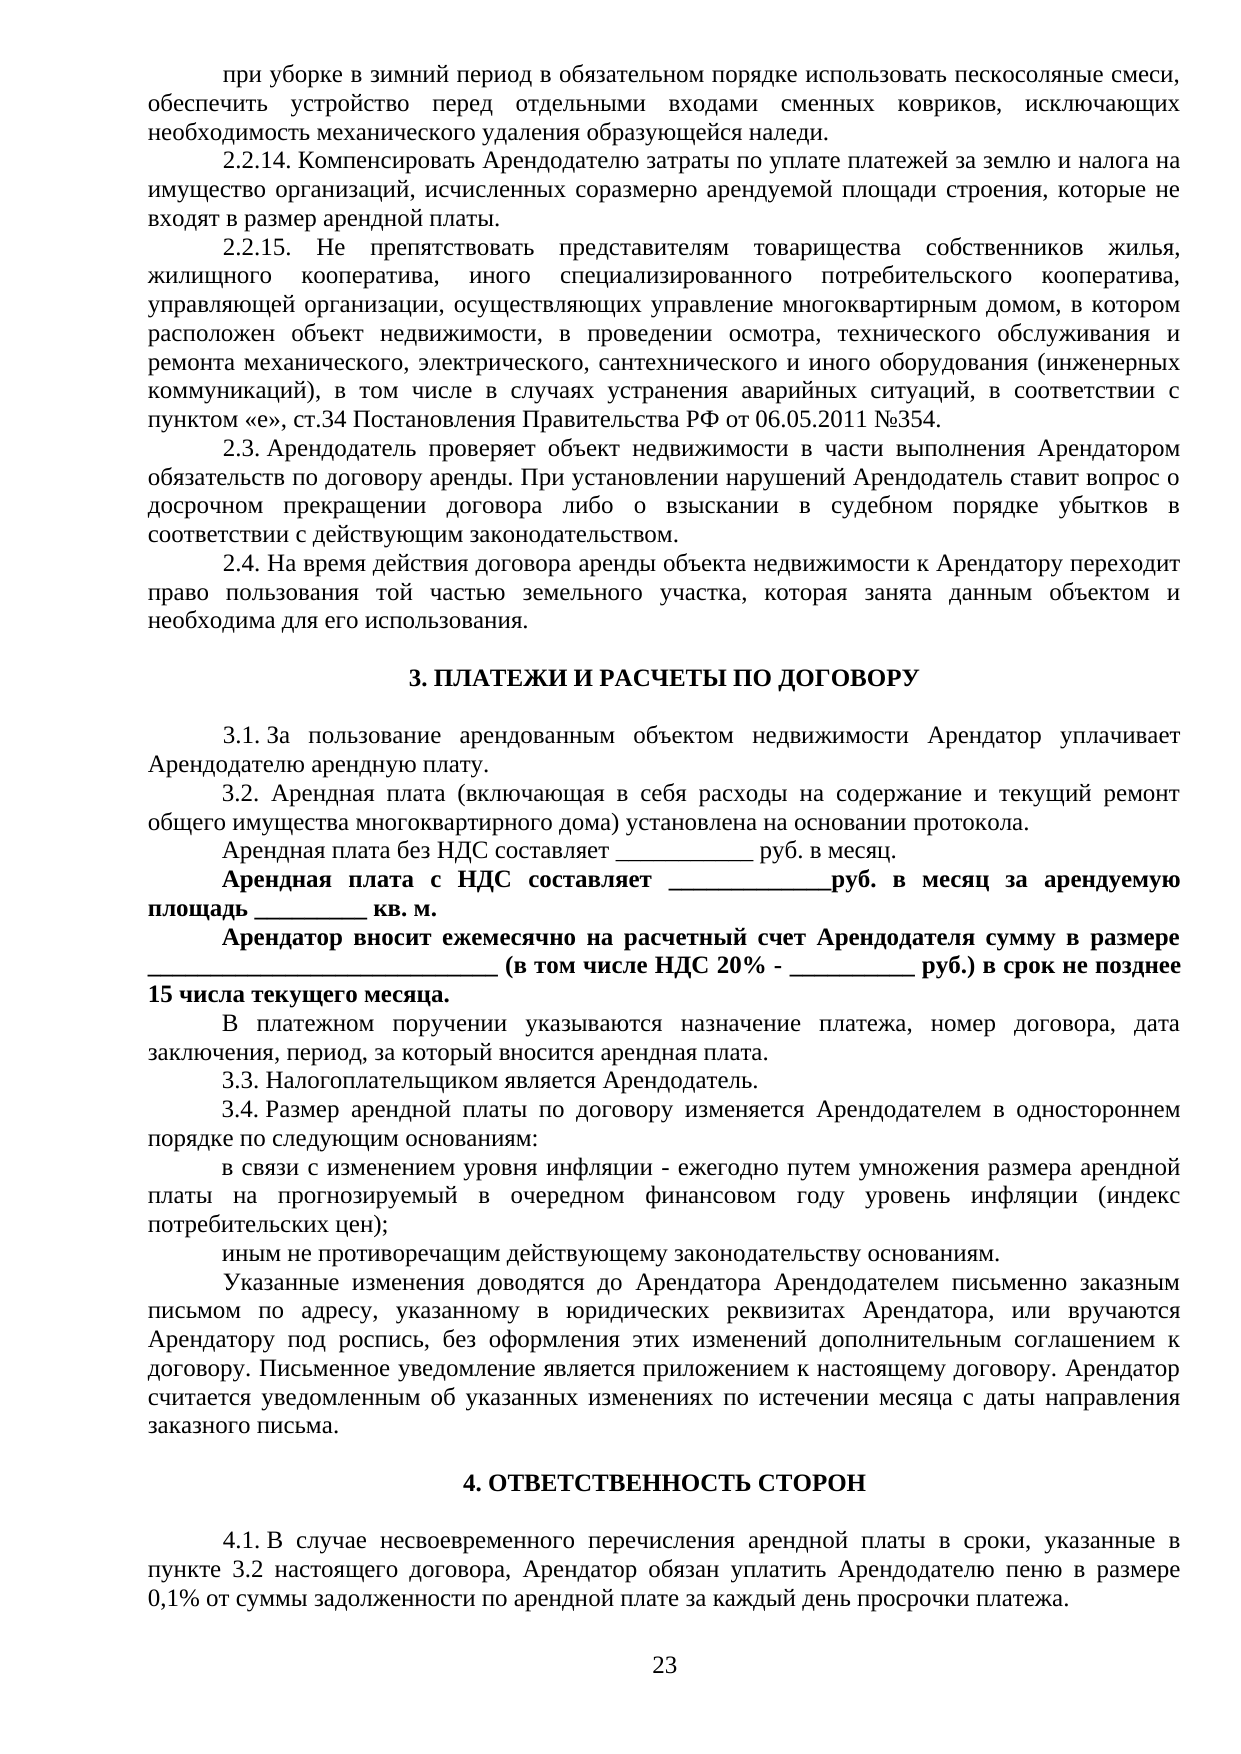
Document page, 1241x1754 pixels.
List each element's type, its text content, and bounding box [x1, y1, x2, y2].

text 2.2.14. Компенсировать Арендодателю затраты по уплате платежей за землю и налога на имущество организаций, исчисленных соразмерно арендуемой площади строения, которые не входят в размер арендной платы. [148, 145, 1181, 232]
text 2.2.15. Не препятствовать представителям товарищества собственников жилья, жилищного кооператива, иного специализированного потребительского кооператива, управляющей организации, осуществляющих управление многоквартирным домом, в котором расположен объект недвижимости, в проведении осмотра, технического обслуживания и ремонта механического, электрического, сантехнического и иного оборудования (инженерных коммуникаций), в том числе в случаях устранения аварийных ситуаций, в соответствии с пунктом «е», ст.34 Постановления Правительства РФ от 06.05.2011 №354. [148, 232, 1181, 433]
text 4.1. В случае несвоевременного перечисления арендной платы в сроки, указанные в пункте 3.2 настоящего договора, Арендатор обязан уплатить Арендодателю пеню в размере 0,1% от суммы задолженности по арендной плате за каждый день просрочки платежа. [148, 1525, 1181, 1612]
text Арендатор вносит ежемесячно на расчетный счет Арендодателя сумму в размере ____________________________ (в том числе НДС 20% - __________ руб.) в срок не позднее 15 числа текущего месяца. [148, 922, 1181, 1008]
text 3.4. Размер арендной платы по договору изменяется Арендодателем в одностороннем порядке по следующим основаниям: [148, 1094, 1181, 1152]
text 3.3. Налогоплательщиком является Арендодатель. [148, 1065, 1181, 1094]
text при уборке в зимний период в обязательном порядке использовать пескосоляные смеси, обеспечить устройство перед отдельными входами сменных ковриков, исключающих необходимость механического удаления образующейся наледи. [148, 59, 1181, 145]
text Указанные изменения доводятся до Арендатора Арендодателем письменно заказным письмом по адресу, указанному в юридических реквизитах Арендатора, или вручаются Арендатору под роспись, без оформления этих изменений дополнительным соглашением к договору. Письменное уведомление является приложением к настоящему договору. Арендатор считается уведомленным об указанных изменениях по истечении месяца с даты направления заказного письма. [148, 1267, 1181, 1439]
text в связи с изменением уровня инфляции - ежегодно путем умножения размера арендной платы на прогнозируемый в очередном финансовом году уровень инфляции (индекс потребительских цен); [148, 1152, 1181, 1238]
text иным не противоречащим действующему законодательству основаниям. [148, 1238, 1181, 1267]
text 4. ОТВЕТСТВЕННОСТЬ СТОРОН [148, 1468, 1181, 1497]
text В платежном поручении указываются назначение платежа, номер договора, дата заключения, период, за который вносится арендная плата. [148, 1008, 1181, 1065]
text 3.1. За пользование арендованным объектом недвижимости Арендатор уплачивает Арендодателю арендную плату. [148, 720, 1181, 778]
text Арендная плата с НДС составляет _____________руб. в месяц за арендуемую площадь _________ кв. м. [148, 864, 1181, 922]
text 3.2. Арендная плата (включающая в себя расходы на содержание и текущий ремонт общего имущества многоквартирного дома) установлена на основании протокола. [148, 778, 1181, 835]
text Арендная плата без НДС составляет ___________ руб. в месяц. [148, 835, 1181, 864]
text 3. ПЛАТЕЖИ И РАСЧЕТЫ ПО ДОГОВОРУ [148, 663, 1181, 692]
text 2.4. На время действия договора аренды объекта недвижимости к Арендатору переходит право пользования той частью земельного участка, которая занята данным объектом и необходима для его использования. [148, 548, 1181, 634]
text 2.3. Арендодатель проверяет объект недвижимости в части выполнения Арендатором обязательств по договору аренды. При установлении нарушений Арендодатель ставит вопрос о досрочном прекращении договора либо о взыскании в судебном порядке убытков в соответствии с действующим законодательством. [148, 433, 1181, 548]
